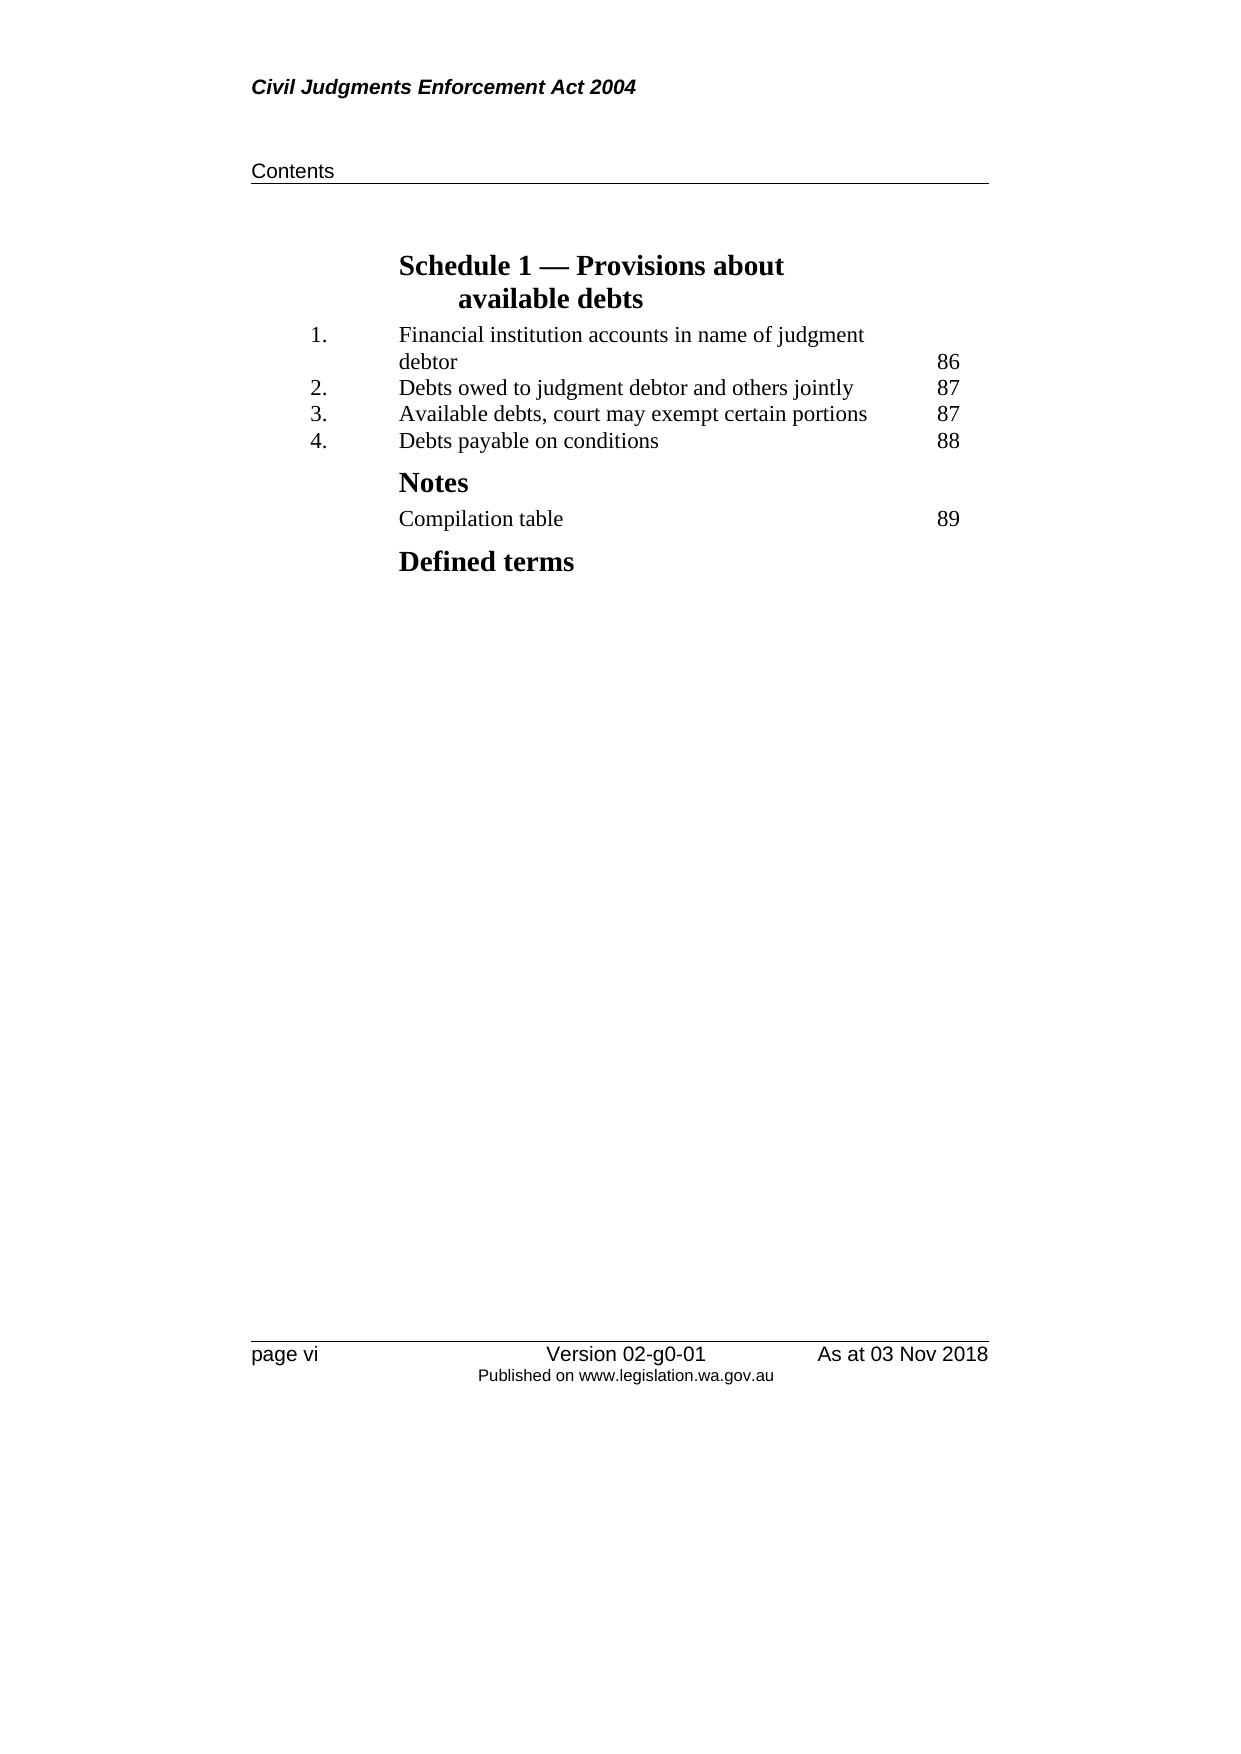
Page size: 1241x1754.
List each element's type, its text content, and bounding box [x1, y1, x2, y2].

text 3. Available debts, court may exempt certain portions 87 [310, 400, 871, 427]
text 1. Financial institution accounts in name of judgment debtor 86 [310, 321, 871, 374]
text Compilation table 89 [310, 505, 871, 532]
text Schedule 1 — Provisions about available debts [399, 248, 871, 315]
text 4. Debts payable on conditions 88 [310, 427, 871, 453]
text Notes [399, 466, 871, 499]
text Defined terms [399, 544, 871, 578]
text 2. Debts owed to judgment debtor and others jointly 87 [310, 374, 871, 400]
